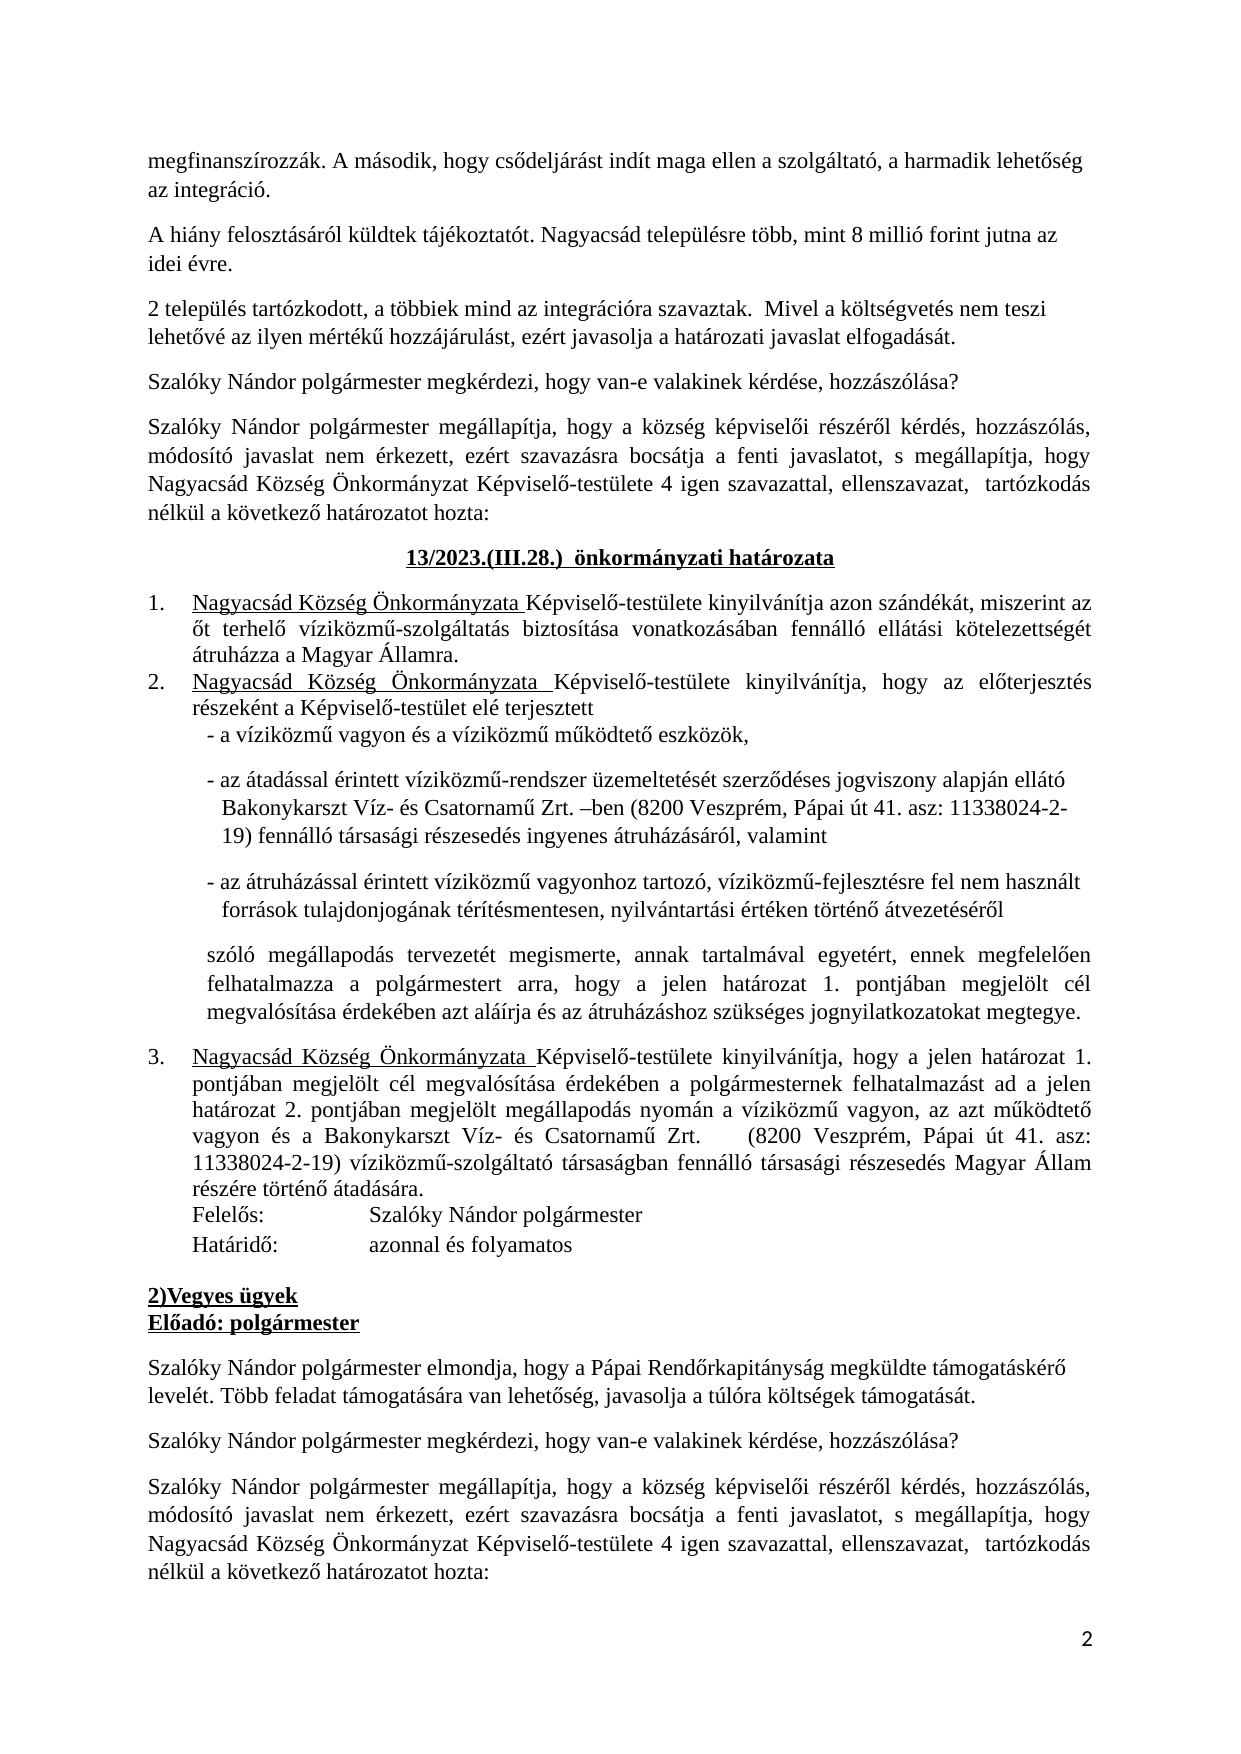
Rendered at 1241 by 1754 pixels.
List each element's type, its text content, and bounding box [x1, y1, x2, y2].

text 2 település tartózkodott, a többiek mind az integrációra szavaztak. Mivel a költségvetés nem teszi lehetővé az ilyen mértékű hozzájárulást, ezért javasolja a határozati javaslat elfogadását. [148, 295, 1093, 349]
text 2)Vegyes ügyek [148, 1283, 1093, 1309]
text Szalóky Nándor polgármester megállapítja, hogy a község képviselői részéről kérdés, hozzászólás, módosító javaslat nem érkezett, ezért szavazásra bocsátja a fenti javaslatot, s megállapítja, hogy Nagyacsád Község Önkormányzat Képviselő-testülete 4 igen szavazattal, ellenszavazat, tartózkodás nélkül a következő határozatot hozta: [148, 413, 1093, 525]
list Felelős: Szalóky Nándor polgármester [192, 1201, 1093, 1228]
subtitle Nagyacsád Község Önkormányzata Képviselő-testülete kinyilvánítja, hogy a jelen határozat 1. pontjában megjelölt cél megvalósítása érdekében a polgármesternek felhatalmazást ad a jelen határozat 2. pontjában megjelölt megállapodás nyomán a víziközmű vagyon, az azt működtető vagyon és a Bakonykarszt Víz- és Csatornamű Zrt. (8200 Veszprém, Pápai út 41. asz: 11338024-2-19) víziközmű-szolgáltató társaságban fennálló társasági részesedés Magyar Állam részére történő átadására. [148, 1043, 1093, 1201]
text A hiány felosztásáról küldtek tájékoztatót. Nagyacsád településre több, mint 8 millió forint jutna az idei évre. [148, 221, 1093, 276]
text 13/2023.(III.28.) önkormányzati határozata [148, 544, 1093, 570]
subtitle Nagyacsád Község Önkormányzata Képviselő-testülete kinyilvánítja azon szándékát, miszerint az őt terhelő víziközmű-szolgáltatás biztosítása vonatkozásában fennálló ellátási kötelezettségét átruházza a Magyar Államra. [148, 589, 1093, 668]
list Határidő: azonnal és folyamatos [192, 1232, 1093, 1258]
text Szalóky Nándor polgármester elmondja, hogy a Pápai Rendőrkapitányság megküldte támogatáskérő levelét. Több feladat támogatására van lehetőség, javasolja a túlóra költségek támogatását. [148, 1354, 1093, 1409]
text - az átadással érintett víziközmű-rendszer üzemeltetését szerződéses jogviszony alapján ellátó Bakonykarszt Víz- és Csatornamű Zrt. –ben (8200 Veszprém, Pápai út 41. asz: 11338024-2-19) fennálló társasági részesedés ingyenes átruházásáról, valamint [207, 766, 1093, 849]
text Szalóky Nándor polgármester megkérdezi, hogy van-e valakinek kérdése, hozzászólása? [148, 368, 1093, 394]
text Előadó: polgármester [148, 1309, 1093, 1335]
text - az átruházással érintett víziközmű vagyonhoz tartozó, víziközmű-fejlesztésre fel nem használt források tulajdonjogának térítésmentesen, nyilvántartási értéken történő átvezetéséről [207, 868, 1093, 922]
text Szalóky Nándor polgármester megkérdezi, hogy van-e valakinek kérdése, hozzászólása? [148, 1428, 1093, 1454]
text Szalóky Nándor polgármester megállapítja, hogy a község képviselői részéről kérdés, hozzászólás, módosító javaslat nem érkezett, ezért szavazásra bocsátja a fenti javaslatot, s megállapítja, hogy Nagyacsád Község Önkormányzat Képviselő-testülete 4 igen szavazattal, ellenszavazat, tartózkodás nélkül a következő határozatot hozta: [148, 1473, 1093, 1584]
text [148, 148, 1093, 202]
subtitle Nagyacsád Község Önkormányzata Képviselő-testülete kinyilvánítja, hogy az előterjesztés részeként a Képviselő-testület elé terjesztett [148, 668, 1093, 721]
text - a víziközmű vagyon és a víziközmű működtető eszközök, [207, 721, 1093, 747]
text szóló megállapodás tervezetét megismerte, annak tartalmával egyetért, ennek megfelelően felhatalmazza a polgármestert arra, hogy a jelen határozat 1. pontjában megjelölt cél megvalósítása érdekében azt aláírja és az átruházáshoz szükséges jognyilatkozatokat megtegye. [207, 941, 1093, 1024]
